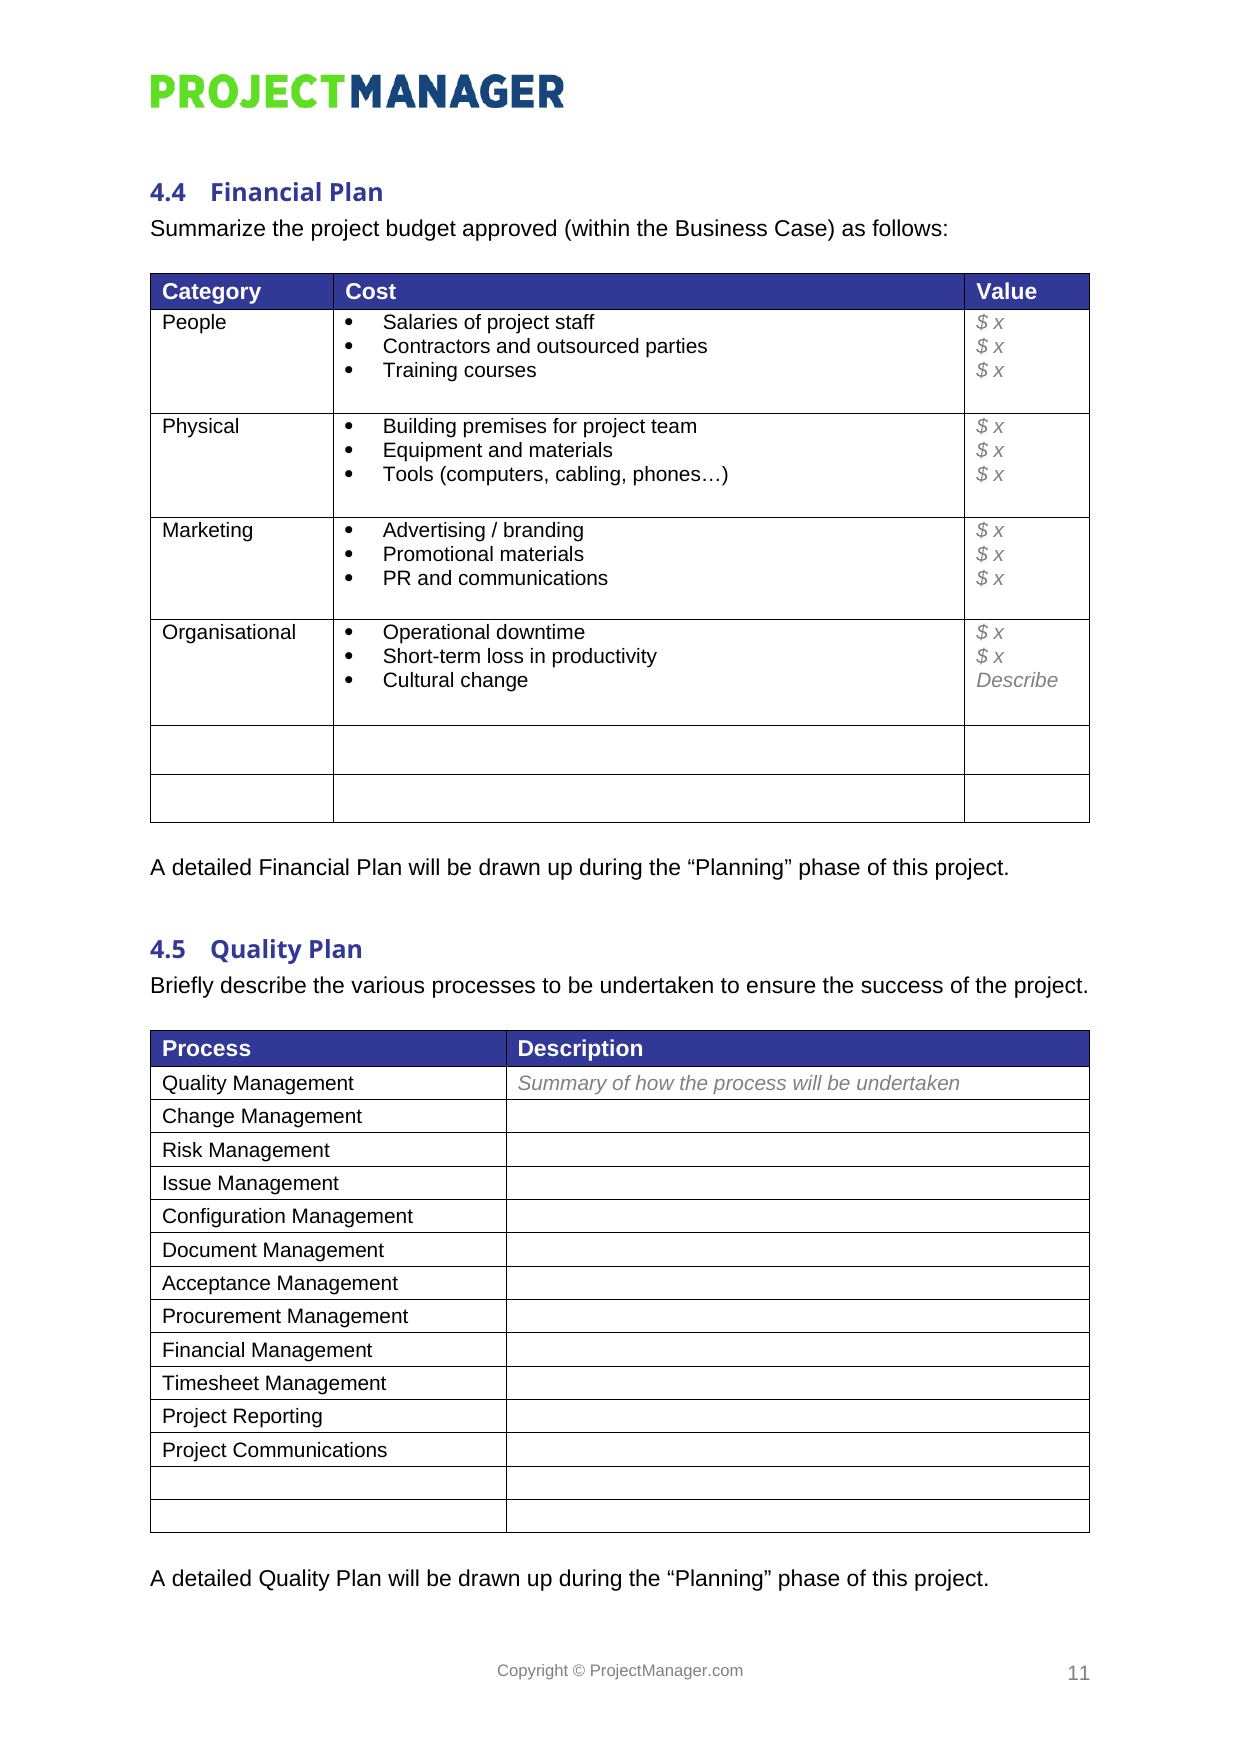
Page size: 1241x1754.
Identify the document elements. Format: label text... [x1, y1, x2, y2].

table_cell [151, 1467, 506, 1499]
table_cell $ x $ x $ x [965, 310, 1089, 413]
table_cell Quality Management [151, 1067, 506, 1099]
table_cell [151, 1500, 506, 1532]
table_cell [507, 1267, 1089, 1299]
subtitle Quality Plan [150, 932, 1090, 966]
table_cell Procurement Management [151, 1300, 506, 1332]
table_cell $ x $ x $ x [965, 414, 1089, 517]
table_cell Risk Management [151, 1133, 506, 1166]
table_cell [507, 1333, 1089, 1366]
table_cell Marketing [151, 518, 333, 619]
table_cell [151, 775, 333, 822]
table_header Category [151, 274, 333, 309]
table_cell [965, 726, 1089, 773]
table_header Description [507, 1031, 1089, 1066]
table_cell [507, 1400, 1089, 1432]
table_cell [507, 1133, 1089, 1166]
table_cell [507, 1167, 1089, 1199]
table_cell Change Management [151, 1100, 506, 1132]
table_header Cost© [334, 274, 964, 309]
table_cell Organisational [151, 620, 333, 725]
table_cell [507, 1467, 1089, 1499]
table_cell [507, 1100, 1089, 1132]
text Briefly describe the various processes to be undertaken to ensure the success of the project. [150, 972, 1090, 998]
table_cell $ x $ x Describe [965, 620, 1089, 725]
table_cell Issue Management [151, 1167, 506, 1199]
table_cell [334, 726, 964, 773]
table_cell Advertising / branding Promotional materials PR and communications [334, 518, 964, 619]
table_cell [507, 1300, 1089, 1332]
table_cell [151, 726, 333, 773]
table_cell $ x $ x $ x [965, 518, 1089, 619]
text Summarize the project budget approved (within the Business Case) as follows: [150, 215, 1090, 242]
table_cell [334, 775, 964, 822]
table_cell [507, 1433, 1089, 1466]
table_header Value [965, 274, 1089, 309]
table_header Process© [151, 1031, 506, 1066]
subtitle Financial Plan [150, 175, 1090, 209]
table_cell Salaries of project staff Contractors and outsourced parties Training courses [334, 310, 964, 413]
table_cell [507, 1233, 1089, 1266]
table_cell Acceptance Management [151, 1267, 506, 1299]
picture [150, 73, 564, 108]
table_cell Timesheet Management [151, 1367, 506, 1399]
table_cell Building premises for project team Equipment and materials Tools (computers, cabling, phones…) [334, 414, 964, 517]
text A detailed Financial Plan will be drawn up during the “Planning” phase of this project. [150, 854, 1090, 881]
table_cell Project Reporting [151, 1400, 506, 1432]
text A detailed Quality Plan will be drawn up during the “Planning” phase of this project. [150, 1564, 1090, 1591]
table_cell Configuration Management [151, 1200, 506, 1232]
table_cell [507, 1200, 1089, 1232]
table_cell Financial Management [151, 1333, 506, 1366]
table_cell [507, 1367, 1089, 1399]
table_cell People [151, 310, 333, 413]
table_cell Document Management [151, 1233, 506, 1266]
table_cell Operational downtime Short-term loss in productivity Cultural change [334, 620, 964, 725]
table_cell [965, 775, 1089, 822]
table_cell Summary of how the process will be undertaken [507, 1067, 1089, 1099]
table_cell Project Communications [151, 1433, 506, 1466]
table_cell [507, 1500, 1089, 1532]
table_cell Physical [151, 414, 333, 517]
